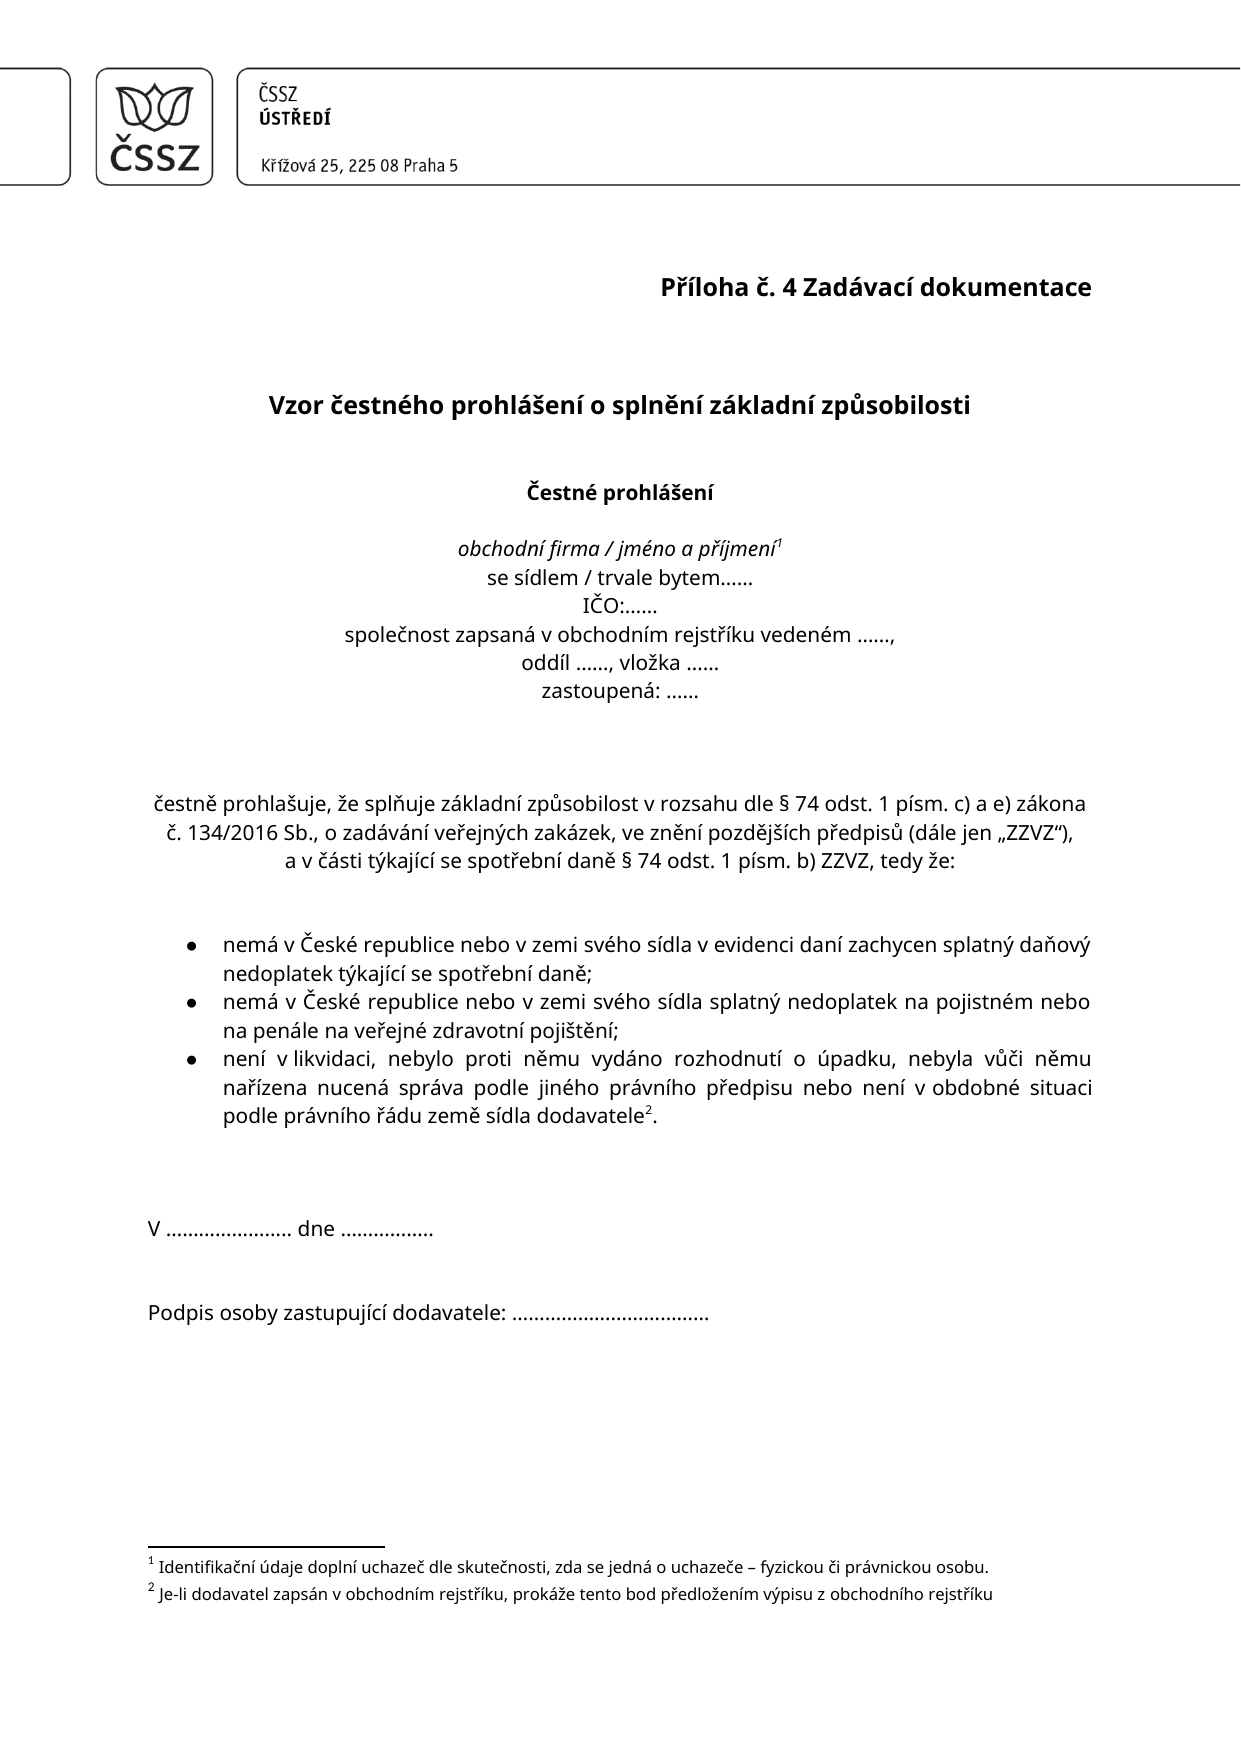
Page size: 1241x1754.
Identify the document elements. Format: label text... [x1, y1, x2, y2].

text zastoupená: …… [148, 677, 1092, 705]
picture [0, 67, 1241, 186]
list není v likvidaci, nebylo proti němu vydáno rozhodnutí o úpadku, nebyla vůči němu nařízena nucená správa podle jiného právního předpisu nebo není v obdobné situaci podle právního řádu země sídla dodavatele. [185, 1044, 1092, 1129]
list nemá v České republice nebo v zemi svého sídla splatný nedoplatek na pojistném nebo na penále na veřejné zdravotní pojištění; [185, 987, 1092, 1044]
text čestně prohlašuje, že splňuje základní způsobilost v rozsahu dle § 74 odst. 1 písm. c) a e) zákona č. 134/2016 Sb., o zadávání veřejných zakázek, ve znění pozdějších předpisů (dále jen „ZZVZ“), a v části týkající se spotřební daně § 74 odst. 1 písm. b) ZZVZ, tedy že: [148, 789, 1092, 874]
text Příloha č. 4 Zadávací dokumentace [148, 270, 1092, 304]
text oddíl ……, vložka …… [148, 648, 1092, 677]
text Vzor čestného prohlášení o splnění základní způsobilosti [148, 388, 1092, 422]
list nemá v České republice nebo v zemi svého sídla v evidenci daní zachycen splatný daňový nedoplatek týkající se spotřební daně; [185, 931, 1092, 987]
text IČO:…… [148, 591, 1092, 620]
text Čestné prohlášení [148, 478, 1092, 506]
text V ………………….. dne …………….. [148, 1214, 1092, 1242]
text obchodní firma / jméno a příjmení [148, 534, 1092, 563]
text Podpis osoby zastupující dodavatele: ……………………………… [148, 1298, 1092, 1327]
text společnost zapsaná v obchodním rejstříku vedeném ……, [148, 620, 1092, 648]
text se sídlem / trvale bytem…… [148, 563, 1092, 591]
